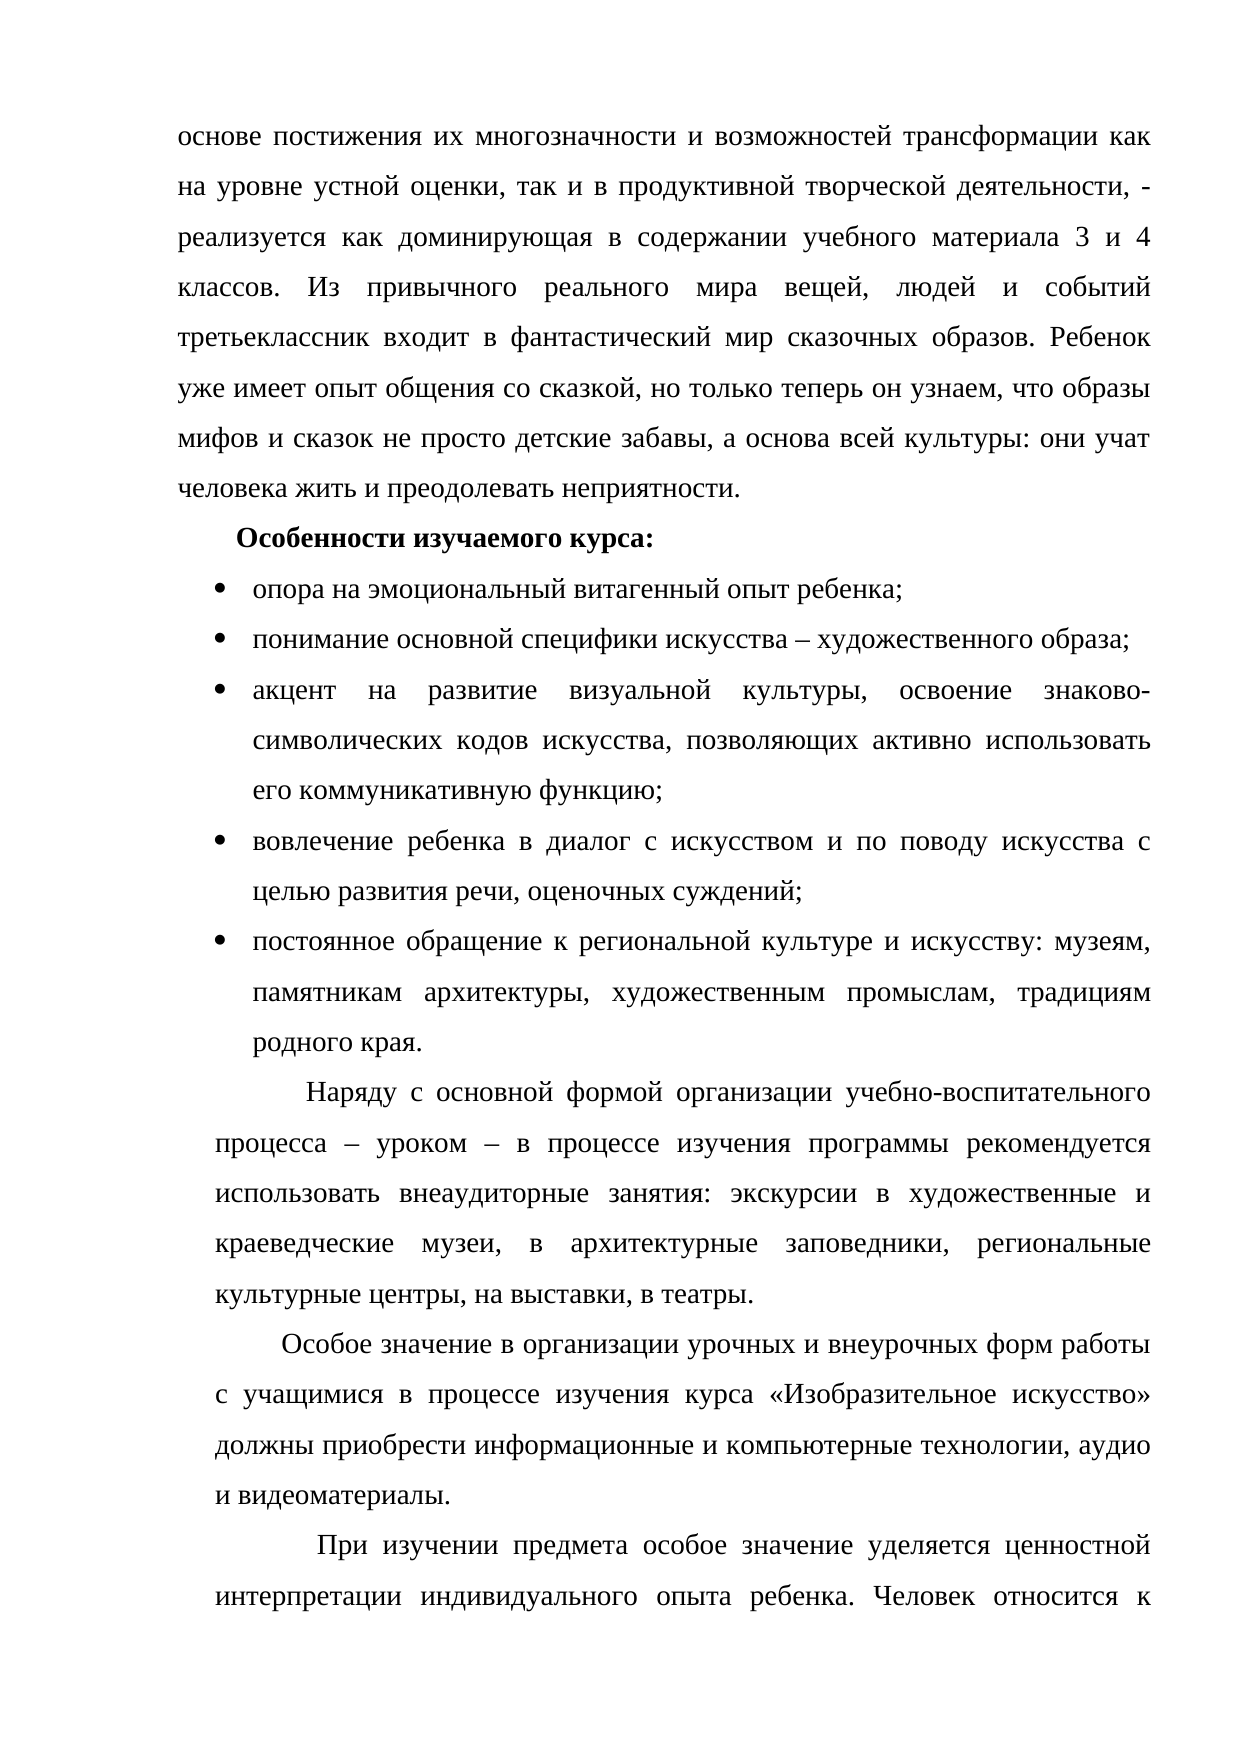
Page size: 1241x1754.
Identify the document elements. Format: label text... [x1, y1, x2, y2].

list опора на эмоциональный витагенный опыт ребенка; [215, 571, 1152, 604]
text Особое значение в организации урочных и внеурочных форм работы с учащимися в процессе изучения курса «Изобразительное искусство» должны приобрести информационные и компьютерные технологии, аудио и видеоматериалы. [215, 1326, 1152, 1511]
text Особенности изучаемого курса: [177, 521, 1152, 554]
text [215, 1527, 1152, 1611]
list акцент на развитие визуальной культуры, освоение знаково-символических кодов искусства, позволяющих активно использовать его коммуникативную функцию; [215, 672, 1152, 806]
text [177, 118, 1152, 504]
list вовлечение ребенка в диалог с искусством и по поводу искусства с целью развития речи, оценочных суждений; [215, 823, 1152, 907]
list постоянное обращение к региональной культуре и искусству: музеям, памятникам архитектуры, художественным промыслам, традициям родного края. [215, 923, 1152, 1058]
list понимание основной специфики искусства – художественного образа; [215, 621, 1152, 655]
text Наряду с основной формой организации учебно-воспитательного процесса – уроком – в процессе изучения программы рекомендуется использовать внеаудиторные занятия: экскурсии в художественные и краеведческие музеи, в архитектурные заповедники, региональные культурные центры, на выставки, в театры. [215, 1074, 1152, 1309]
